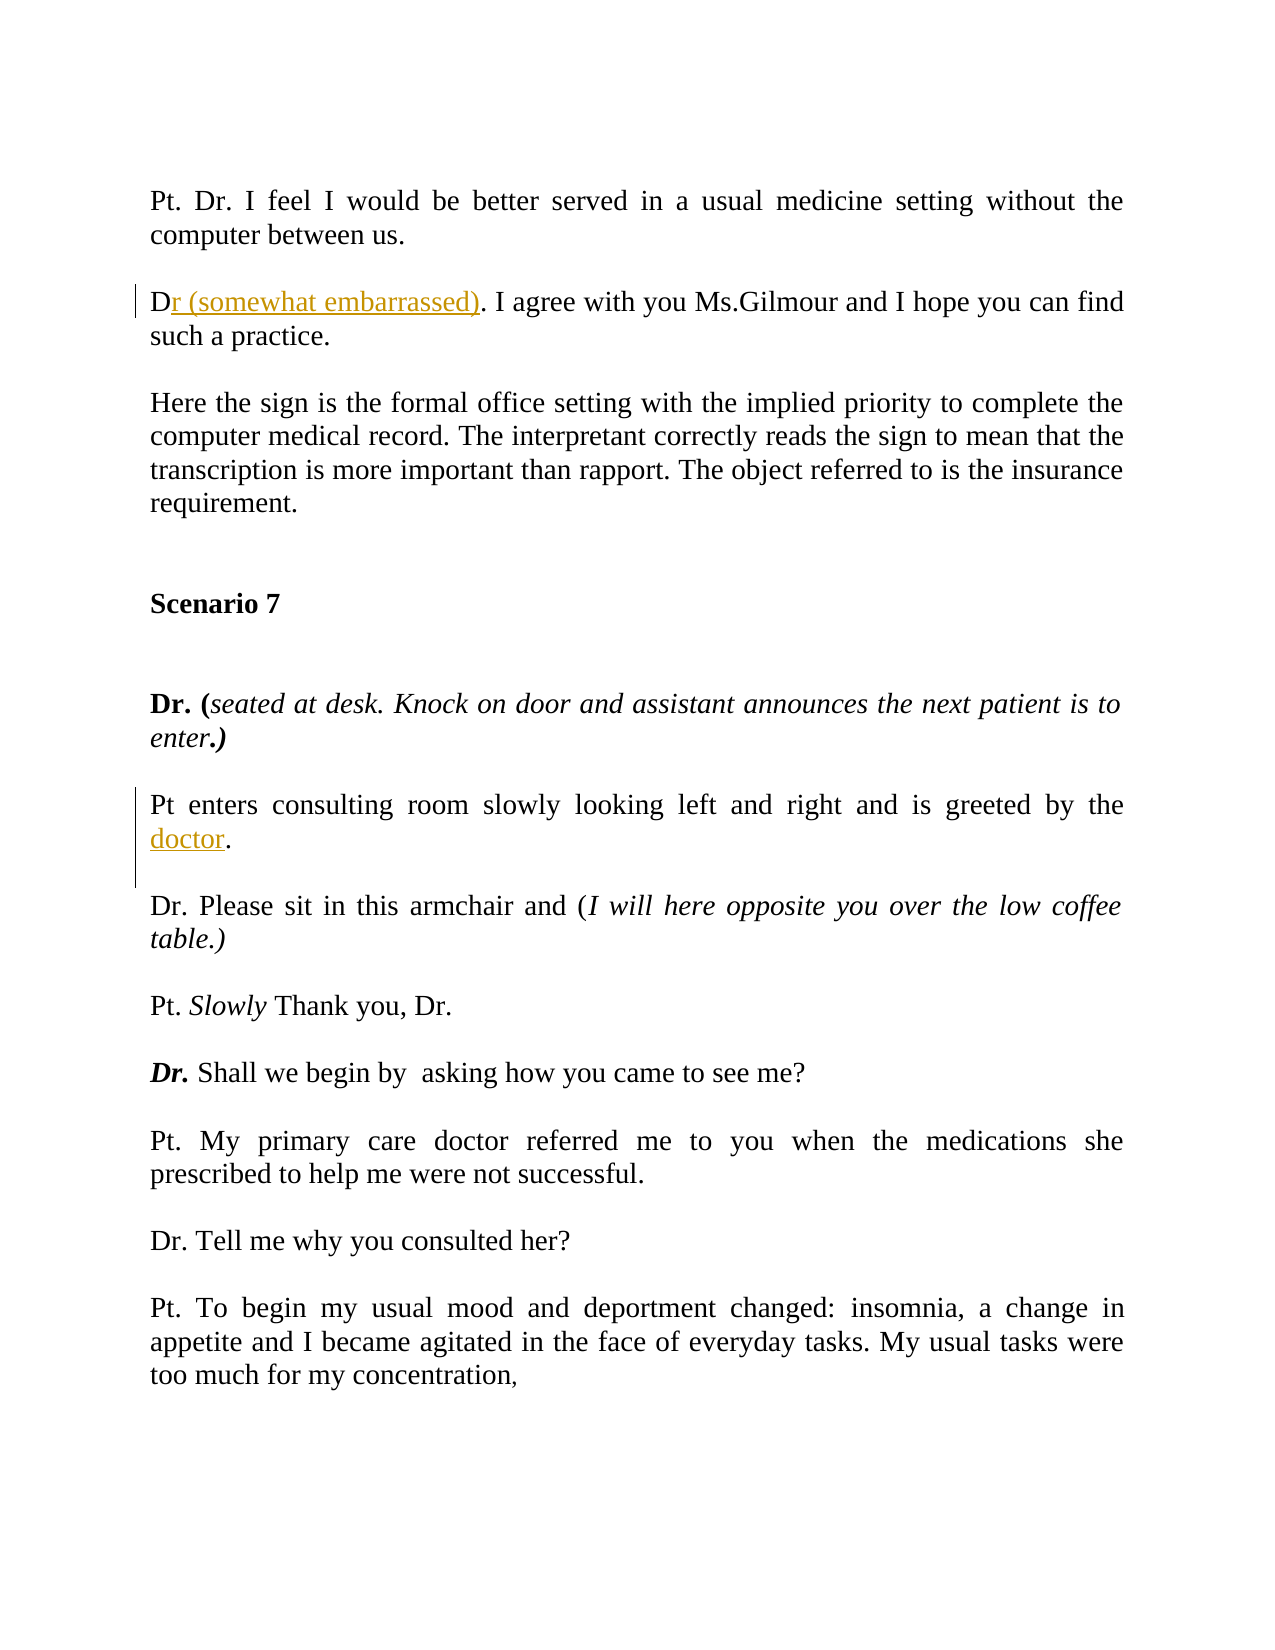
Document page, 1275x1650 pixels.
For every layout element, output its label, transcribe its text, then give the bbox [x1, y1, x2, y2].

text Dr. Please sit in this armchair and (I will here opposite you over the low coffee table.) [150, 888, 1125, 955]
text Pt. To begin my usual mood and deportment changed: insomnia, a change in appetite and I became agitated in the face of everyday tasks. My usual tasks were too much for my concentration, [150, 1290, 1125, 1391]
text Dr. (seated at desk. Knock on door and assistant announces the next patient is to enter.) [150, 687, 1125, 754]
text Pt. My primary care doctor referred me to you when the medications she prescribed to help me were not successful. [150, 1123, 1125, 1190]
text Scenario 7 [150, 586, 1125, 619]
text Pt. Slowly Thank you, Dr. [150, 988, 1125, 1022]
text Pt. Dr. I feel I would be better served in a usual medicine setting without the computer between us. [150, 183, 1125, 251]
text Here the sign is the formal office setting with the implied priority to complete the computer medical record. The interpretant correctly reads the sign to mean that the transcription is more important than rapport. The object referred to is the insurance requirement. [150, 385, 1125, 519]
text D. I agree with you Ms.Gilmour and I hope you can find such a practice. [150, 284, 1125, 351]
text Dr. Tell me why you consulted her? [150, 1223, 1125, 1257]
text Dr. Shall we begin by asking how you came to see me? [150, 1056, 1125, 1089]
text Pt enters consulting room slowly looking left and right and is greeted by the . [150, 787, 1125, 854]
